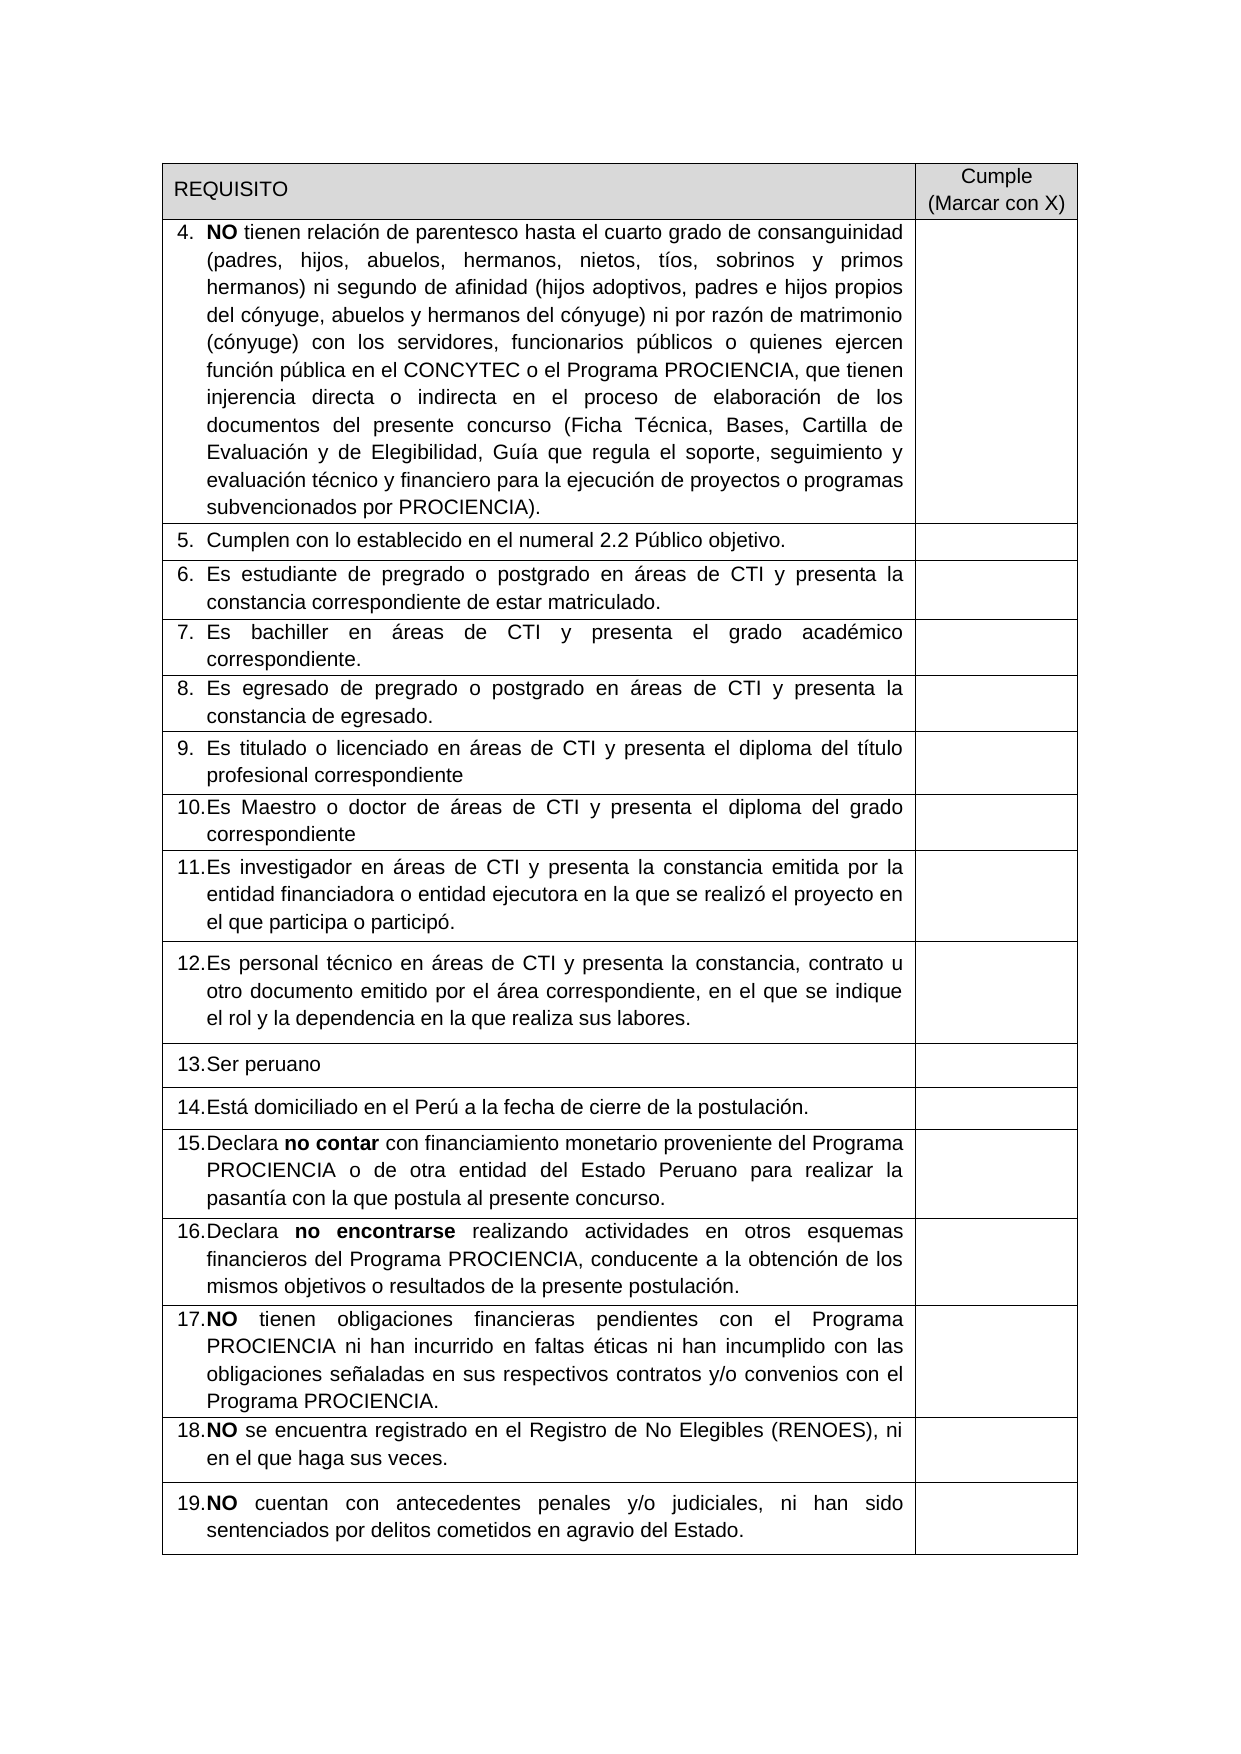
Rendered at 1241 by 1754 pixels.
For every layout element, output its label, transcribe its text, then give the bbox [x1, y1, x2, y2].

table_cell [916, 1130, 1077, 1218]
table_cell NO tienen obligaciones financieras pendientes con el Programa PROCIENCIA ni han incurrido en faltas éticas ni han incumplido con las obligaciones señaladas en sus respectivos contratos y/o convenios con el Programa PROCIENCIA. [163, 1306, 915, 1417]
table_cell [916, 620, 1077, 675]
table_cell NO se encuentra registrado en el Registro de No Elegibles (RENOES), ni en el que haga sus veces. [163, 1418, 915, 1482]
table_header REQUISITO [163, 164, 915, 219]
table_cell [916, 851, 1077, 941]
table_cell Es bachiller en áreas de CTI y presenta el grado académico correspondiente. [163, 620, 915, 675]
table_cell NO tienen relación de parentesco hasta el cuarto grado de consanguinidad (padres, hijos, abuelos, hermanos, nietos, tíos, sobrinos y primos hermanos) ni segundo de afinidad (hijos adoptivos, padres e hijos propios del cónyuge, abuelos y hermanos del cónyuge) ni por razón de matrimonio (cónyuge) con los servidores, funcionarios públicos o quienes ejercen función pública en el CONCYTEC o el Programa PROCIENCIA, que tienen injerencia directa o indirecta en el proceso de elaboración de los documentos del presente concurso (Ficha Técnica, Bases, Cartilla de Evaluación y de Elegibilidad, Guía que regula el soporte, seguimiento y evaluación técnico y financiero para la ejecución de proyectos o programas subvencionados por PROCIENCIA). [163, 220, 915, 523]
table_cell Es investigador en áreas de CTI y presenta la constancia emitida por la entidad financiadora o entidad ejecutora en la que se realizó el proyecto en el que participa o participó. [163, 851, 915, 941]
table_cell [916, 561, 1077, 618]
table_cell [916, 1044, 1077, 1087]
table_cell [916, 676, 1077, 731]
table_cell Es titulado o licenciado en áreas de CTI y presenta el diploma del título profesional correspondiente [163, 732, 915, 794]
table_cell Declara no encontrarse realizando actividades en otros esquemas financieros del Programa PROCIENCIA, conducente a la obtención de los mismos objetivos o resultados de la presente postulación. [163, 1219, 915, 1305]
table_cell [916, 732, 1077, 794]
table_cell [916, 942, 1077, 1043]
table_cell Es Maestro o doctor de áreas de CTI y presenta el diploma del grado correspondiente [163, 795, 915, 850]
table_cell [916, 1088, 1077, 1129]
table_cell [916, 1418, 1077, 1482]
table_cell Es estudiante de pregrado o postgrado en áreas de CTI y presenta la constancia correspondiente de estar matriculado. [163, 561, 915, 618]
table_cell Declara no contar con financiamiento monetario proveniente del Programa PROCIENCIA o de otra entidad del Estado Peruano para realizar la pasantía con la que postula al presente concurso. [163, 1130, 915, 1218]
table_cell [916, 1483, 1077, 1554]
table_cell Ser peruano [163, 1044, 915, 1087]
table_cell [916, 1219, 1077, 1305]
table_cell [916, 1306, 1077, 1417]
table_cell Está domiciliado en el Perú a la fecha de cierre de la postulación. [163, 1088, 915, 1129]
table_cell Es egresado de pregrado o postgrado en áreas de CTI y presenta la constancia de egresado. [163, 676, 915, 731]
table_cell [916, 220, 1077, 523]
table_cell Cumplen con lo establecido en el numeral 2.2 Público objetivo. [163, 524, 915, 560]
table_header Cumple (Marcar con X) [916, 164, 1077, 219]
table_cell Es personal técnico en áreas de CTI y presenta la constancia, contrato u otro documento emitido por el área correspondiente, en el que se indique el rol y la dependencia en la que realiza sus labores. [163, 942, 915, 1043]
table_cell [916, 524, 1077, 560]
table_cell [916, 795, 1077, 850]
table_cell NO cuentan con antecedentes penales y/o judiciales, ni han sido sentenciados por delitos cometidos en agravio del Estado. [163, 1483, 915, 1554]
